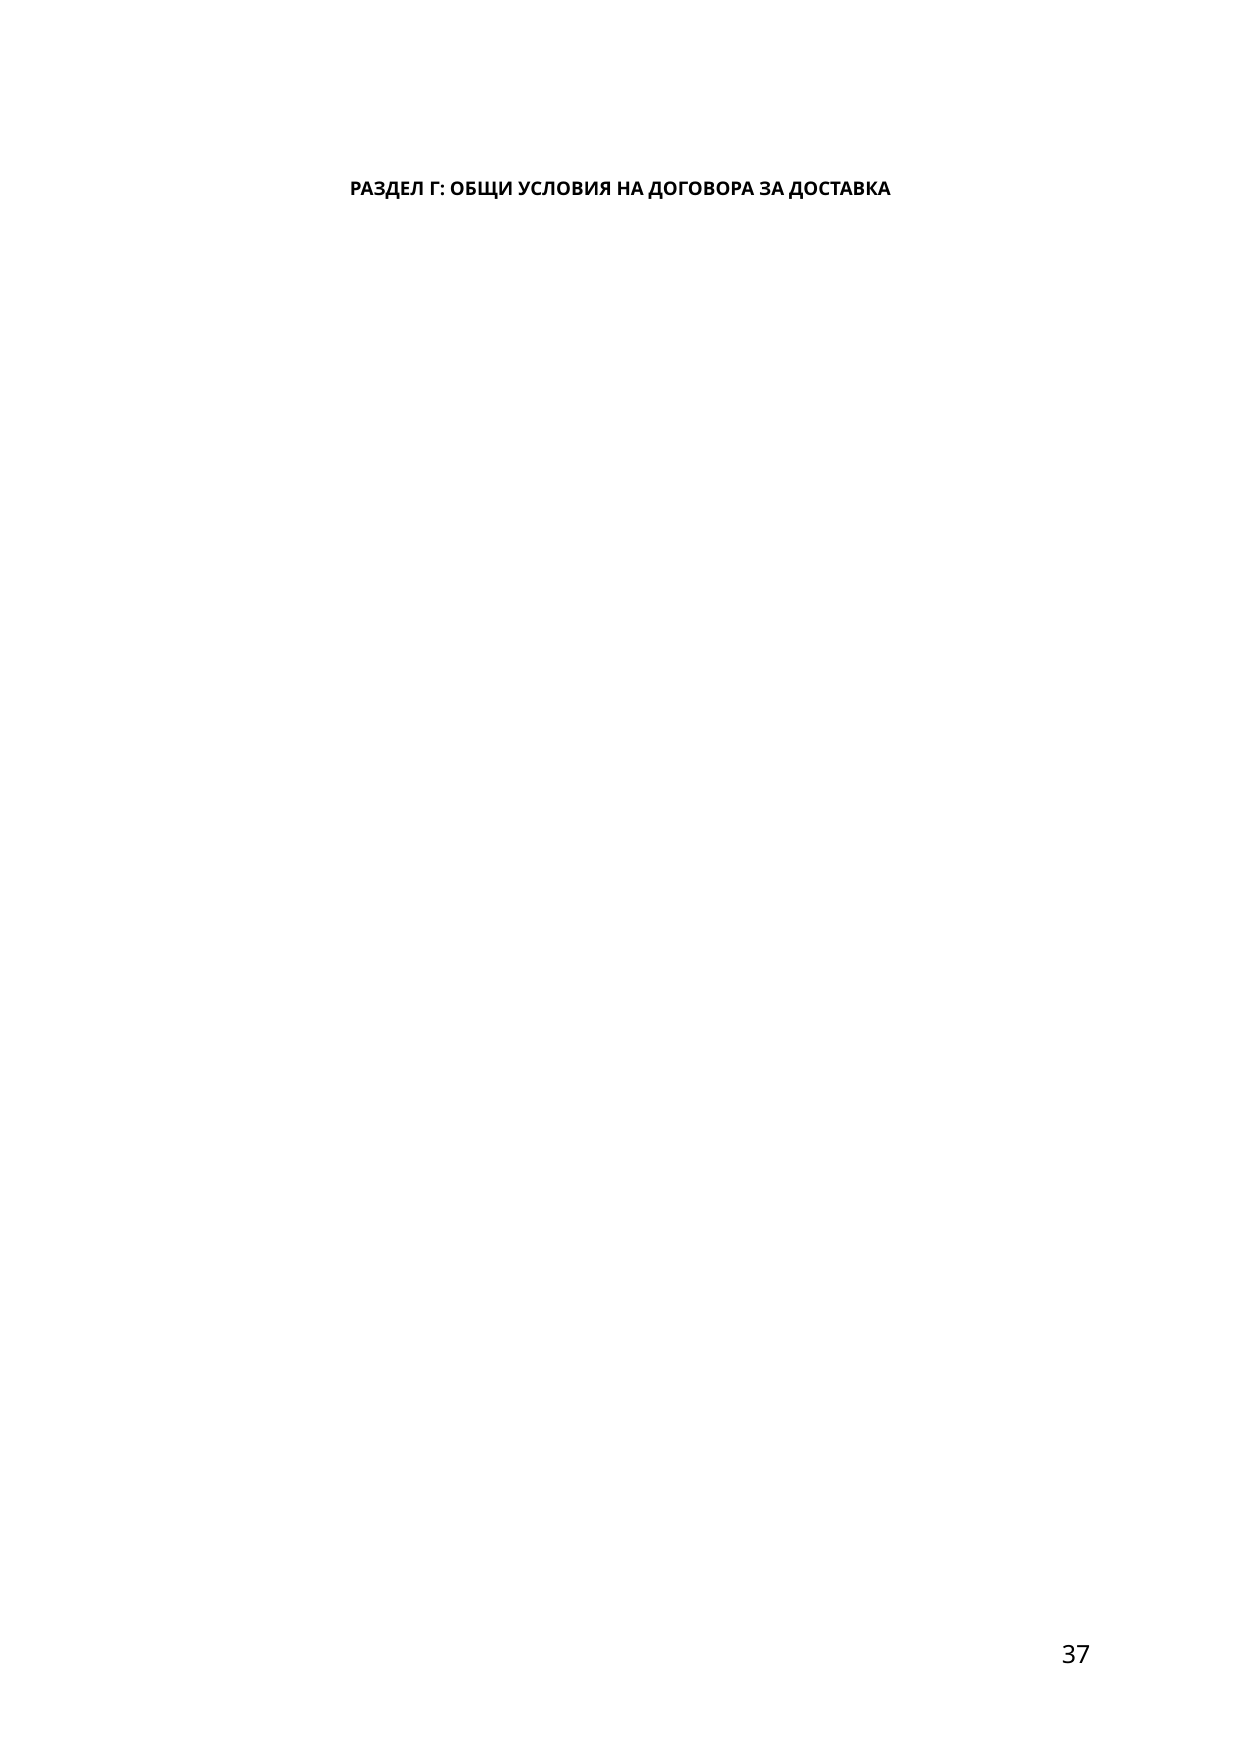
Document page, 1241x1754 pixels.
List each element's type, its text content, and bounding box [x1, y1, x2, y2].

subtitle РАЗДЕЛ Г: ОБЩИ УСЛОВИЯ НА ДОГОВОРА ЗА ДОСТАВКА [150, 175, 1090, 201]
